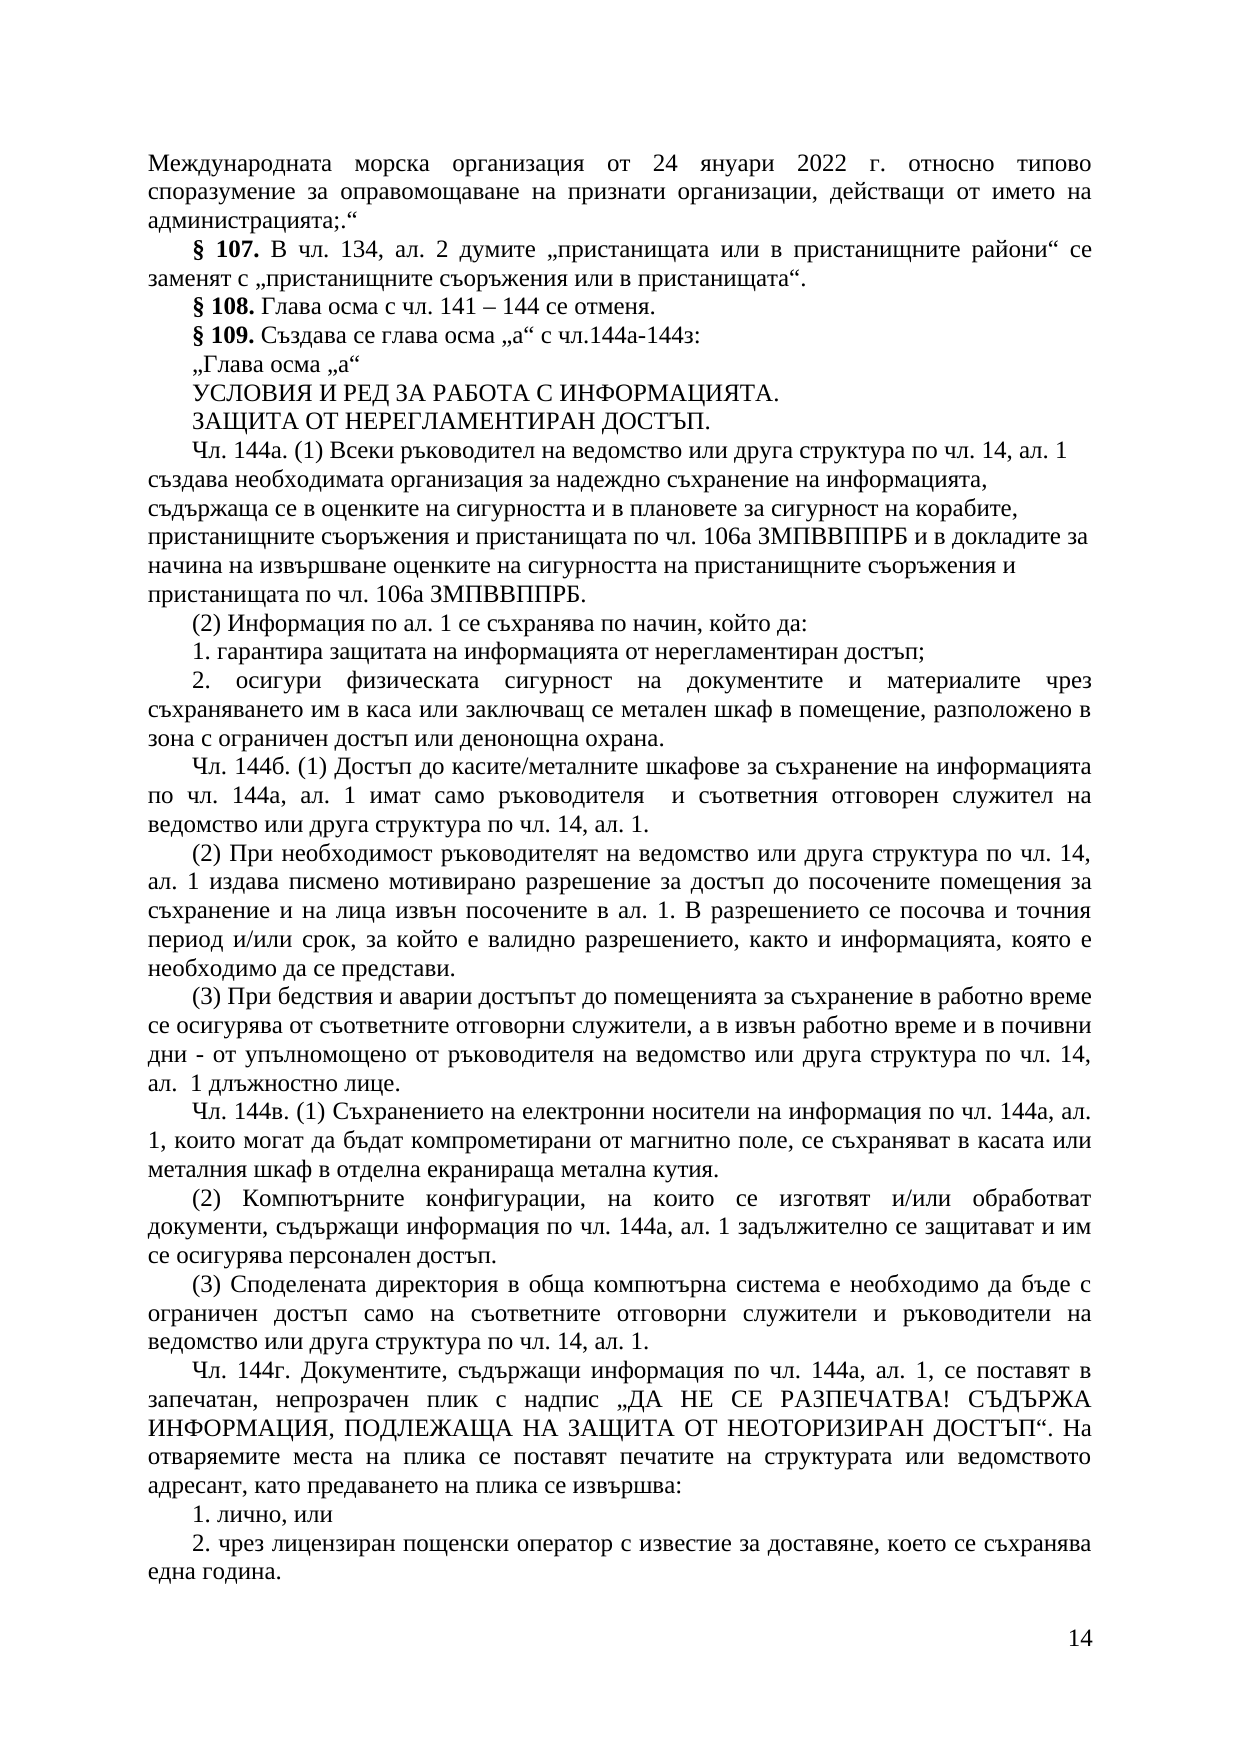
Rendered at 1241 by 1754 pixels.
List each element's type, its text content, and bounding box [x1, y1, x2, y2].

text 1. гарантира защитата на информацията от нерегламентиран достъп; [148, 636, 1093, 665]
text 1. лично, или [148, 1499, 1093, 1528]
text (2) Компютърните конфигурации, на които се изготвят и/или обработват документи, съдържащи информация по чл. 144а, ал. 1 задължително се защитават и им се осигурява персонален достъп. [148, 1183, 1093, 1269]
text (3) При бедствия и аварии достъпът до помещенията за съхранение в работно време се осигурява от съответните отговорни служители, а в извън работно време и в почивни дни - от упълномощено от ръководителя на ведомство или друга структура по чл. 14, ал. 1 длъжностно лице. [148, 981, 1093, 1096]
text ЗАЩИТА ОТ НЕРЕГЛАМЕНТИРАН ДОСТЪП. [148, 406, 1093, 435]
text Чл. 144г. Документите, съдържащи информация по чл. 144а, ал. 1, се поставят в запечатан, непрозрачен плик с надпис „ДА НЕ СЕ РАЗПЕЧАТВА! СЪДЪРЖА ИНФОРМАЦИЯ, ПОДЛЕЖАЩА НА ЗАЩИТА ОТ НЕОТОРИЗИРАН ДОСТЪП“. На отваряемите места на плика се поставят печатите на структурата или ведомството адресант, като предаването на плика се извършва: [148, 1355, 1093, 1499]
text Чл. 144б. (1) Достъп до касите/металните шкафове за съхранение на информацията по чл. 144а, ал. 1 имат само ръководителя и съответния отговорен служител на ведомство или друга структура по чл. 14, ал. 1. [148, 751, 1093, 838]
text (2) При необходимост ръководителят на ведомство или друга структура по чл. 14, ал. 1 издава писмено мотивирано разрешение за достъп до посочените помещения за съхранение и на лица извън посочените в ал. 1. В разрешението се посочва и точния период и/или срок, за който е валидно разрешението, както и информацията, която е необходимо да се представи. [148, 838, 1093, 981]
text § 108. Глава осма с чл. 141 – 144 се отменя. [148, 291, 1093, 320]
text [148, 148, 1093, 234]
text § 107. В чл. 134, ал. 2 думите „пристанищата или в пристанищните райони“ се заменят с „пристанищните съоръжения или в пристанищата“. [148, 234, 1093, 291]
text § 109. Създава се глава осма „а“ с чл.144а-144з: [148, 320, 1093, 349]
text УСЛОВИЯ И РЕД ЗА РАБОТА С ИНФОРМАЦИЯТА. [148, 378, 1093, 406]
text 2. осигури физическата сигурност на документите и материалите чрез съхраняването им в каса или заключващ се метален шкаф в помещение, разположено в зона с ограничен достъп или денонощна охрана. [148, 665, 1093, 751]
text 2. чрез лицензиран пощенски оператор с известие за доставяне, което се съхранява една година. [148, 1528, 1093, 1585]
text „Глава осма „а“ [148, 349, 1093, 378]
text Чл. 144а. (1) Всеки ръководител на ведомство или друга структура по чл. 14, ал. 1 създава необходимата организация за надеждно съхранение на информацията, съдържаща се в оценките на сигурността и в плановете за сигурност на корабите, пристанищните съоръжения и пристанищата по чл. 106а ЗМПВВППРБ и в докладите за начина на извършване оценките на сигурността на пристанищните съоръжения и пристанищата по чл. 106а ЗМПВВППРБ. [148, 435, 1093, 608]
text Чл. 144в. (1) Съхранението на електронни носители на информация по чл. 144а, ал. 1, които могат да бъдат компрометирани от магнитно поле, се съхраняват в касата или металния шкаф в отделна екранираща метална кутия. [148, 1096, 1093, 1183]
text (2) Информация по ал. 1 се съхранява по начин, който да: [148, 608, 1093, 636]
text (3) Споделената директория в обща компютърна система е необходимо да бъде с ограничен достъп само на съответните отговорни служители и ръководители на ведомство или друга структура по чл. 14, ал. 1. [148, 1269, 1093, 1355]
